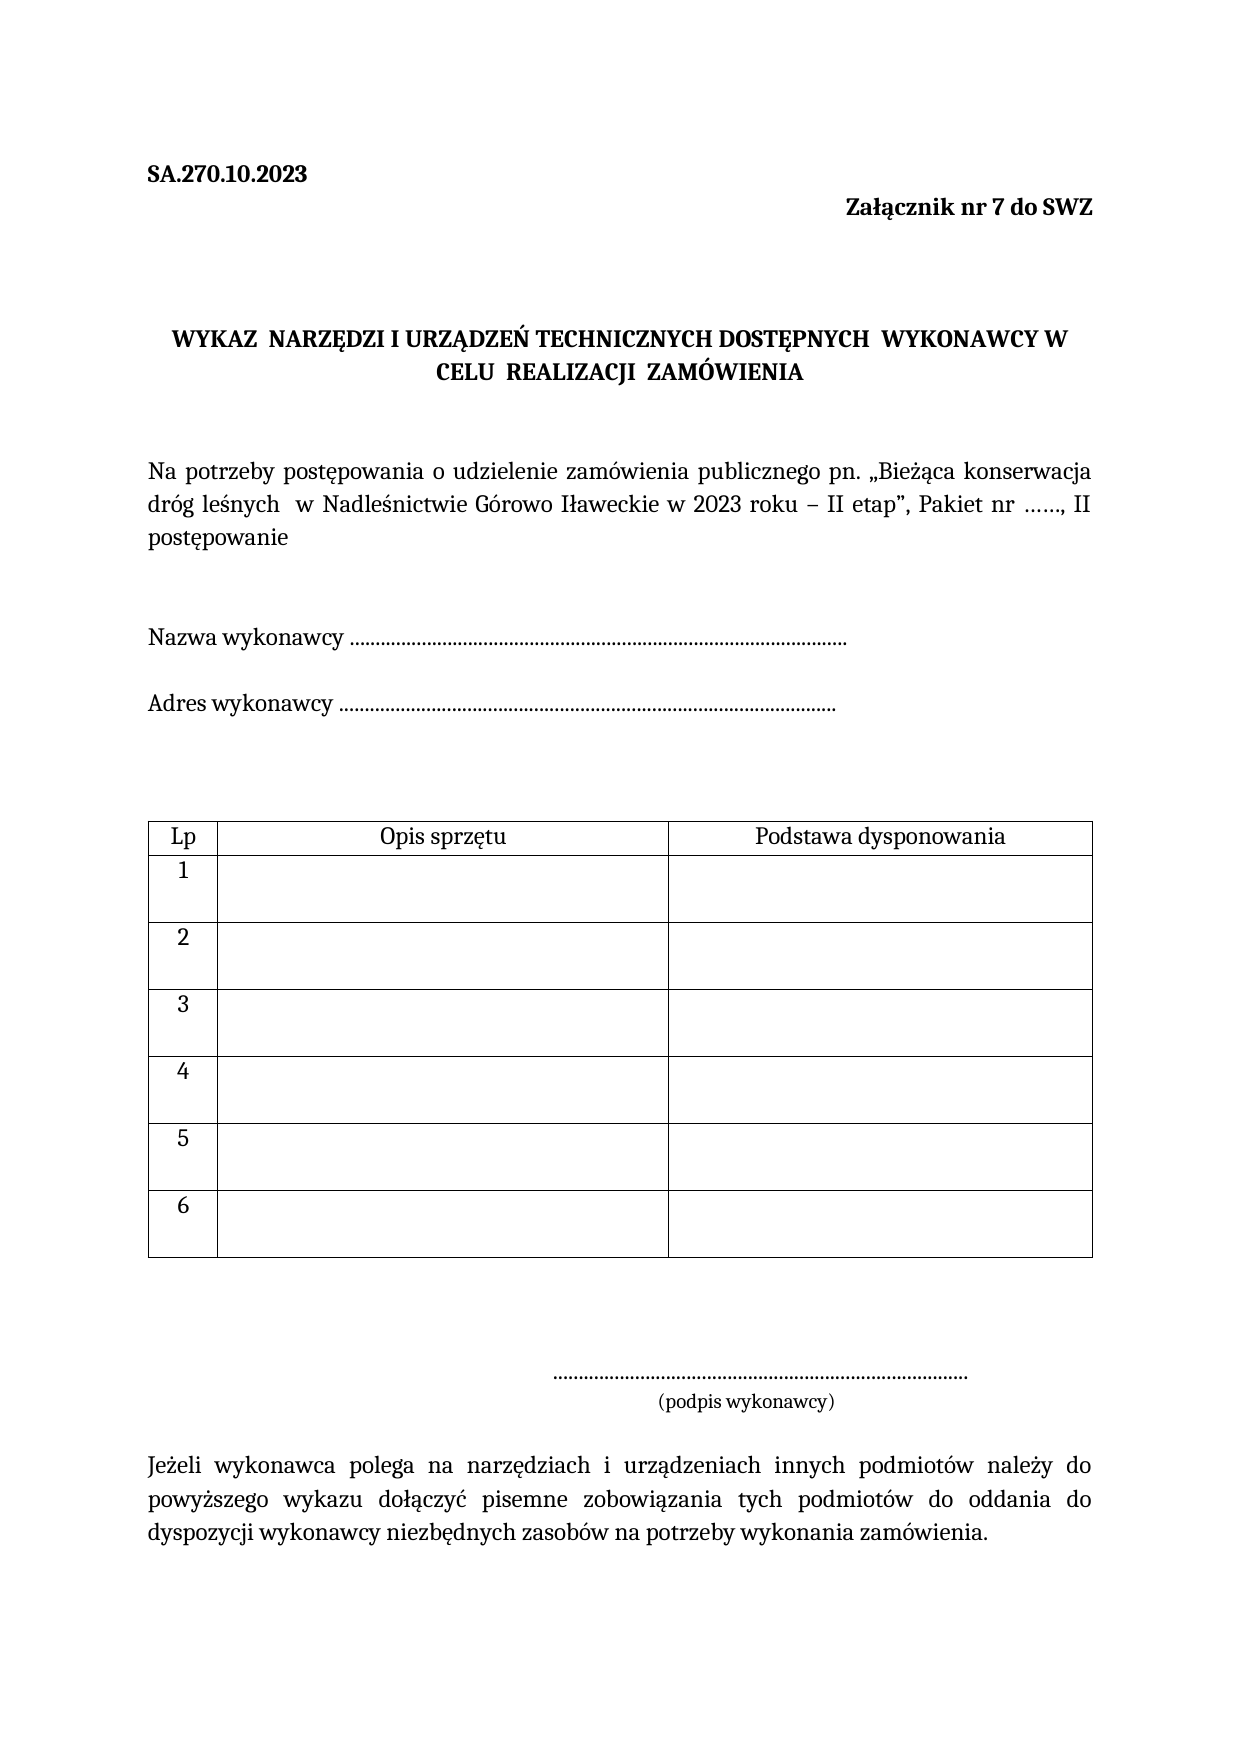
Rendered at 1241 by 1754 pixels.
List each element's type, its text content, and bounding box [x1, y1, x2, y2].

table_cell [218, 990, 668, 1056]
table_cell [669, 923, 1092, 989]
text SA.270.10.2023 [148, 160, 1093, 189]
table_cell 5 [149, 1124, 217, 1190]
table_cell 4 [149, 1057, 217, 1123]
table_cell 3 [149, 990, 217, 1056]
table_cell [669, 990, 1092, 1056]
table_cell [669, 1057, 1092, 1123]
table_header Opis sprzętu [218, 822, 668, 854]
text (podpis wykonawcy) [369, 1390, 1093, 1414]
text Na potrzeby postępowania o udzielenie zamówienia publicznego pn. „Bieżąca konserwacja dróg leśnych w Nadleśnictwie Górowo Iławeckie w 2023 roku – II etap”, Pakiet nr ……, II postępowanie [148, 457, 1093, 552]
table_cell [218, 1124, 668, 1190]
table_cell [669, 1124, 1092, 1190]
text ................................................................................. [369, 1357, 1093, 1386]
text WYKAZ NARZĘDZI I URZĄDZEŃ TECHNICZNYCH DOSTĘPNYCH WYKONAWCY W CELU REALIZACJI ZAMÓWIENIA [148, 325, 1093, 387]
text Załącznik nr 7 do SWZ [148, 193, 1093, 222]
table_cell 2 [149, 923, 217, 989]
text Nazwa wykonawcy ................................................................................................. [148, 622, 1093, 651]
table_cell 6 [149, 1191, 217, 1257]
table_header Lp [149, 822, 217, 854]
text Jeżeli wykonawca polega na narzędziach i urządzeniach innych podmiotów należy do powyższego wykazu dołączyć pisemne zobowiązania tych podmiotów do oddania do dyspozycji wykonawcy niezbędnych zasobów na potrzeby wykonania zamówienia. [148, 1451, 1093, 1546]
table_header Podstawa dysponowania [669, 822, 1092, 854]
table_cell [218, 1057, 668, 1123]
table_cell [669, 856, 1092, 922]
table_cell 1 [149, 856, 217, 922]
table_cell [669, 1191, 1092, 1257]
text Adres wykonawcy ................................................................................................. [148, 688, 1093, 717]
table_cell [218, 856, 668, 922]
table_cell [218, 1191, 668, 1257]
table_cell [218, 923, 668, 989]
